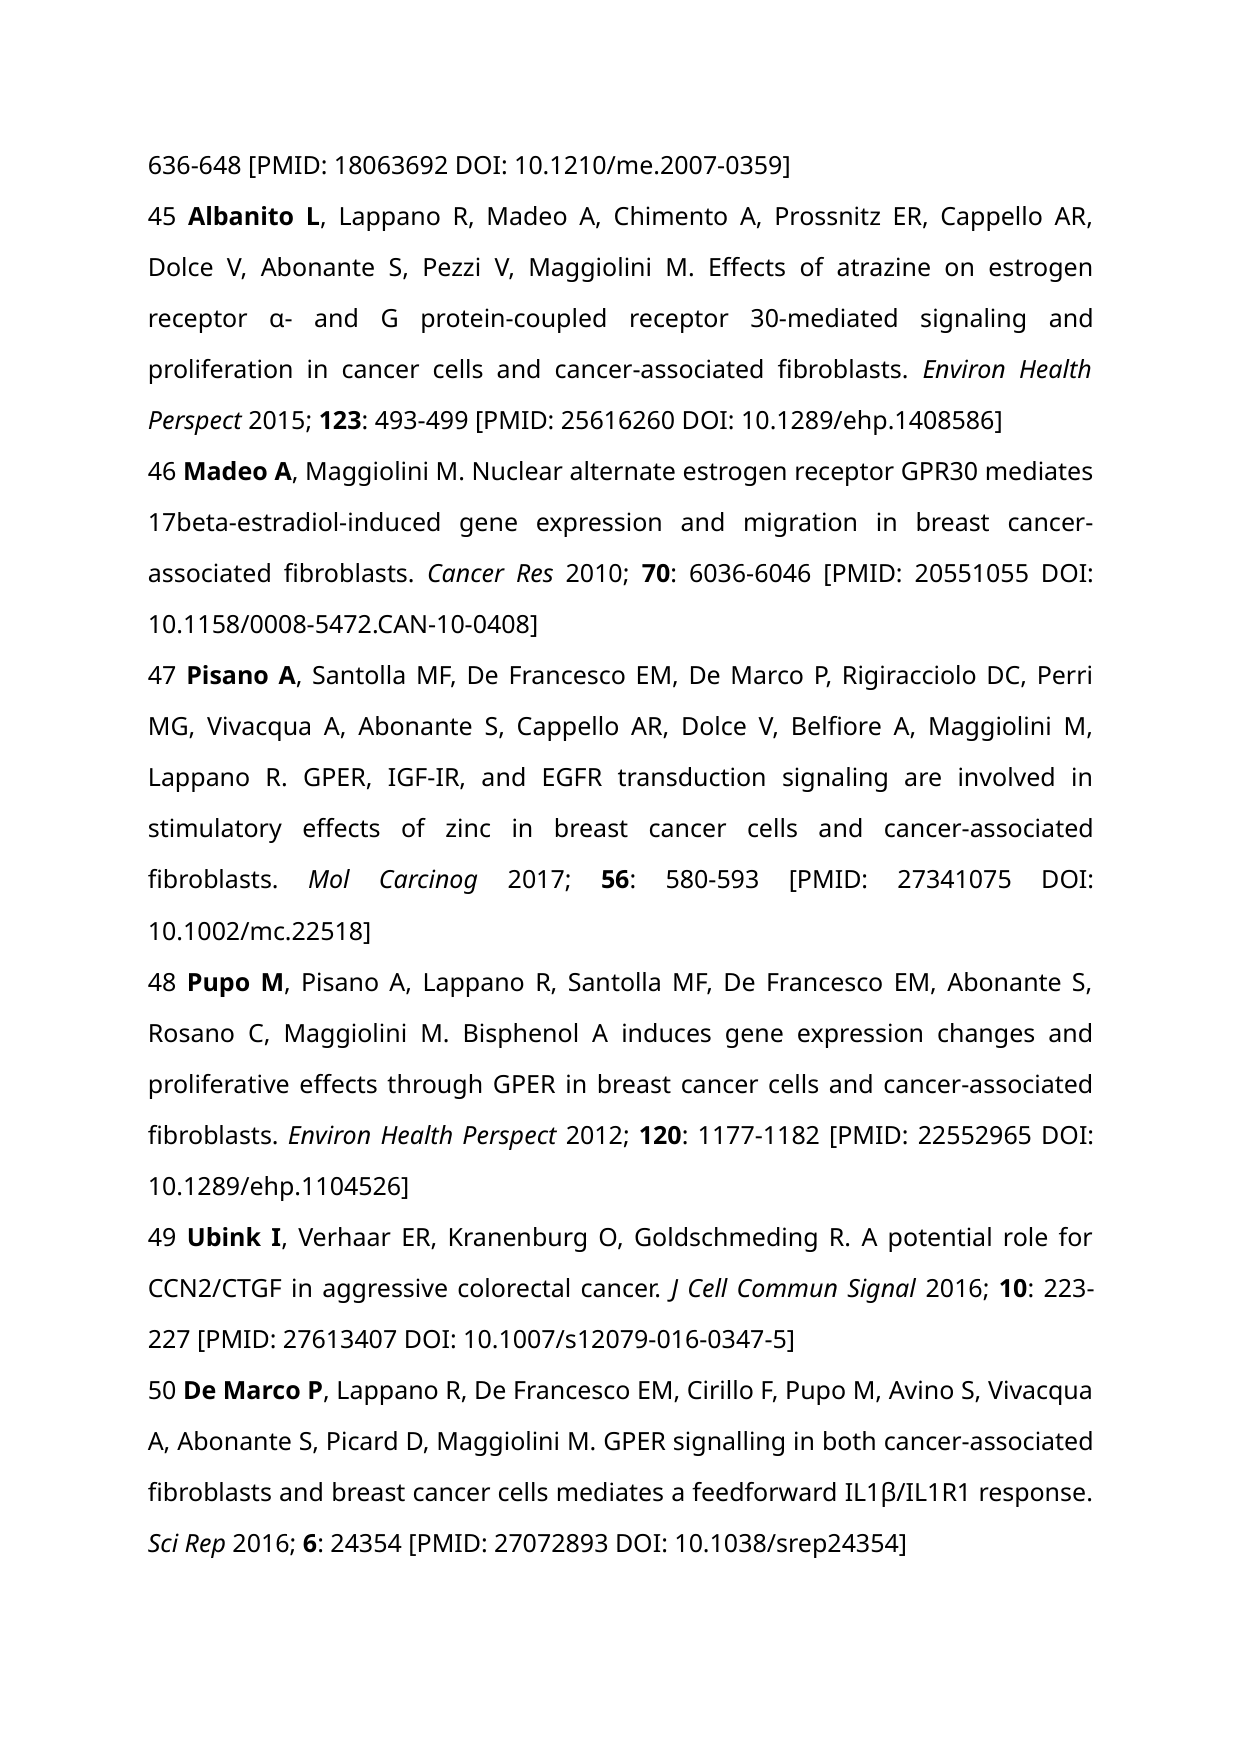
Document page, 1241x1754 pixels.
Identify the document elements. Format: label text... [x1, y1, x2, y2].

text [148, 148, 1094, 182]
text 47 Pisano A, Santolla MF, De Francesco EM, De Marco P, Rigiracciolo DC, Perri MG, Vivacqua A, Abonante S, Cappello AR, Dolce V, Belfiore A, Maggiolini M, Lappano R. GPER, IGF-IR, and EGFR transduction signaling are involved in stimulatory effects of zinc in breast cancer cells and cancer-associated fibroblasts. Mol Carcinog 2017; 56: 580-593 [PMID: 27341075 DOI: 10.1002/mc.22518] [148, 658, 1094, 947]
text 48 Pupo M, Pisano A, Lappano R, Santolla MF, De Francesco EM, Abonante S, Rosano C, Maggiolini M. Bisphenol A induces gene expression changes and proliferative effects through GPER in breast cancer cells and cancer-associated fibroblasts. Environ Health Perspect 2012; 120: 1177-1182 [PMID: 22552965 DOI: 10.1289/ehp.1104526] [148, 964, 1094, 1202]
text 45 Albanito L, Lappano R, Madeo A, Chimento A, Prossnitz ER, Cappello AR, Dolce V, Abonante S, Pezzi V, Maggiolini M. Effects of atrazine on estrogen receptor α- and G protein-coupled receptor 30-mediated signaling and proliferation in cancer cells and cancer-associated fibroblasts. Environ Health Perspect 2015; 123: 493-499 [PMID: 25616260 DOI: 10.1289/ehp.1408586] [148, 199, 1094, 437]
text 46 Madeo A, Maggiolini M. Nuclear alternate estrogen receptor GPR30 mediates 17beta-estradiol-induced gene expression and migration in breast cancer-associated fibroblasts. Cancer Res 2010; 70: 6036-6046 [PMID: 20551055 DOI: 10.1158/0008-5472.CAN-10-0408] [148, 454, 1094, 641]
text 50 De Marco P, Lappano R, De Francesco EM, Cirillo F, Pupo M, Avino S, Vivacqua A, Abonante S, Picard D, Maggiolini M. GPER signalling in both cancer-associated fibroblasts and breast cancer cells mediates a feedforward IL1β/IL1R1 response. Sci Rep 2016; 6: 24354 [PMID: 27072893 DOI: 10.1038/srep24354] [148, 1373, 1094, 1560]
text 49 Ubink I, Verhaar ER, Kranenburg O, Goldschmeding R. A potential role for CCN2/CTGF in aggressive colorectal cancer. J Cell Commun Signal 2016; 10: 223-227 [PMID: 27613407 DOI: 10.1007/s12079-016-0347-5] [148, 1219, 1094, 1356]
